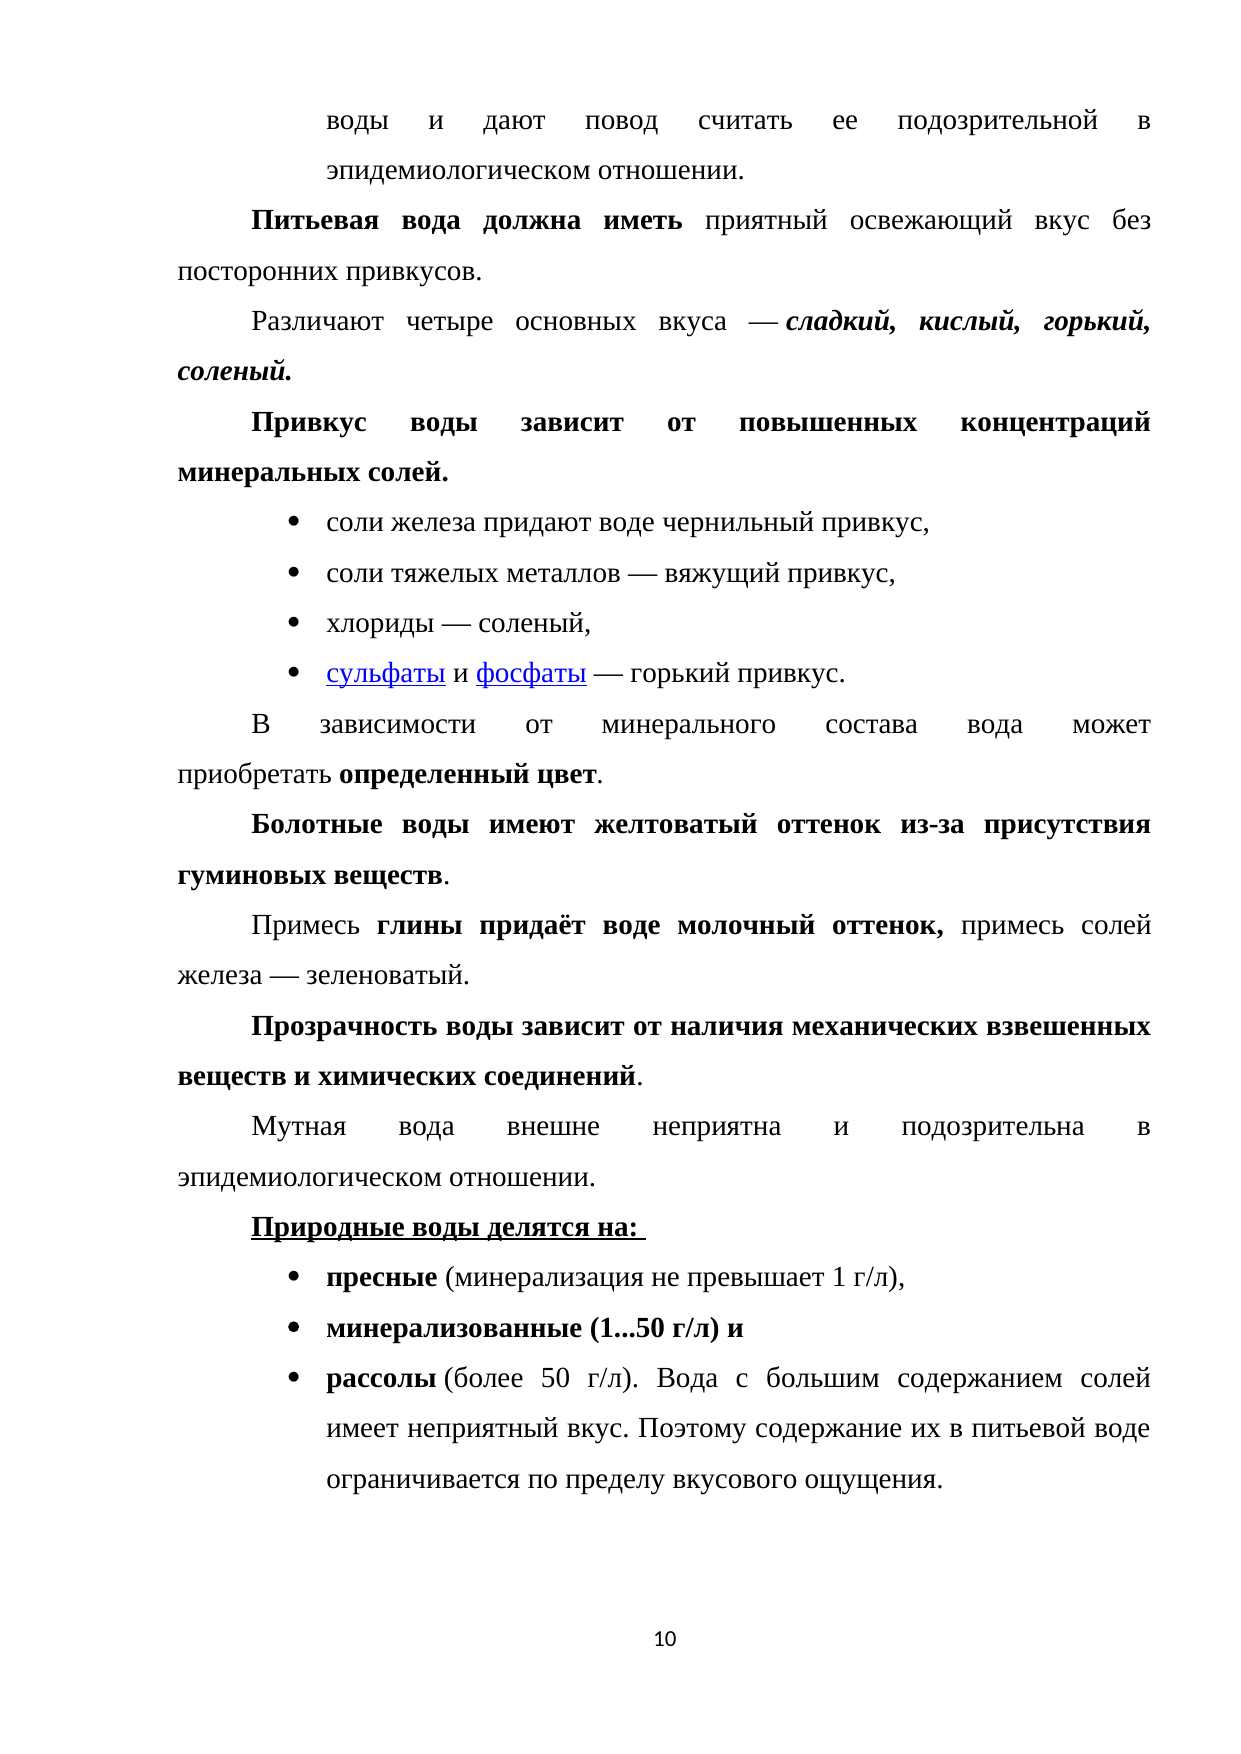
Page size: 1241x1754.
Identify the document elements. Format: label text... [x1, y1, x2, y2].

text Природные воды делятся на: [177, 1209, 1152, 1243]
text Питьевая вода должна иметь приятный освежающий вкус без посторонних привкусов. [177, 202, 1152, 286]
text Мутная вода внешне неприятна и подозрительна в эпидемиологическом отношении. [177, 1108, 1152, 1192]
text Прозрачность воды зависит от наличия механических взвешенных веществ и химических соединений. [177, 1008, 1152, 1092]
list соли железа придают воде чернильный привкус, [288, 504, 1152, 538]
text Примесь глины придаёт воде молочный оттенок, примесь солей железа — зеленоватый. [177, 907, 1152, 991]
list хлориды — соленый, [288, 605, 1152, 639]
text Привкус воды зависит от повышенных концентраций минеральных солей. [177, 404, 1152, 487]
list пресные (минерализация не превышает 1 г/л), [288, 1259, 1152, 1293]
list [288, 102, 1152, 186]
text Различают четыре основных вкуса — сладкий, кислый, горький, соленый. [177, 303, 1152, 387]
text Болотные воды имеют желтоватый оттенок из-за присутствия гуминовых веществ. [177, 807, 1152, 890]
list минерализованные (1...50 г/л) и [288, 1310, 1152, 1343]
list соли тяжелых металлов — вяжущий привкус, [288, 555, 1152, 588]
list рассолы (более 50 г/л). Вода с большим содержанием солей имеет неприятный вкус. Поэтому содержание их в питьевой воде ограничивается по пределу вкусового ощущения. [288, 1360, 1152, 1494]
text В зависимости от минерального состава вода может приобретать определенный цвет. [177, 706, 1152, 790]
list сульфаты и фосфаты — горький привкус. [288, 656, 1152, 689]
